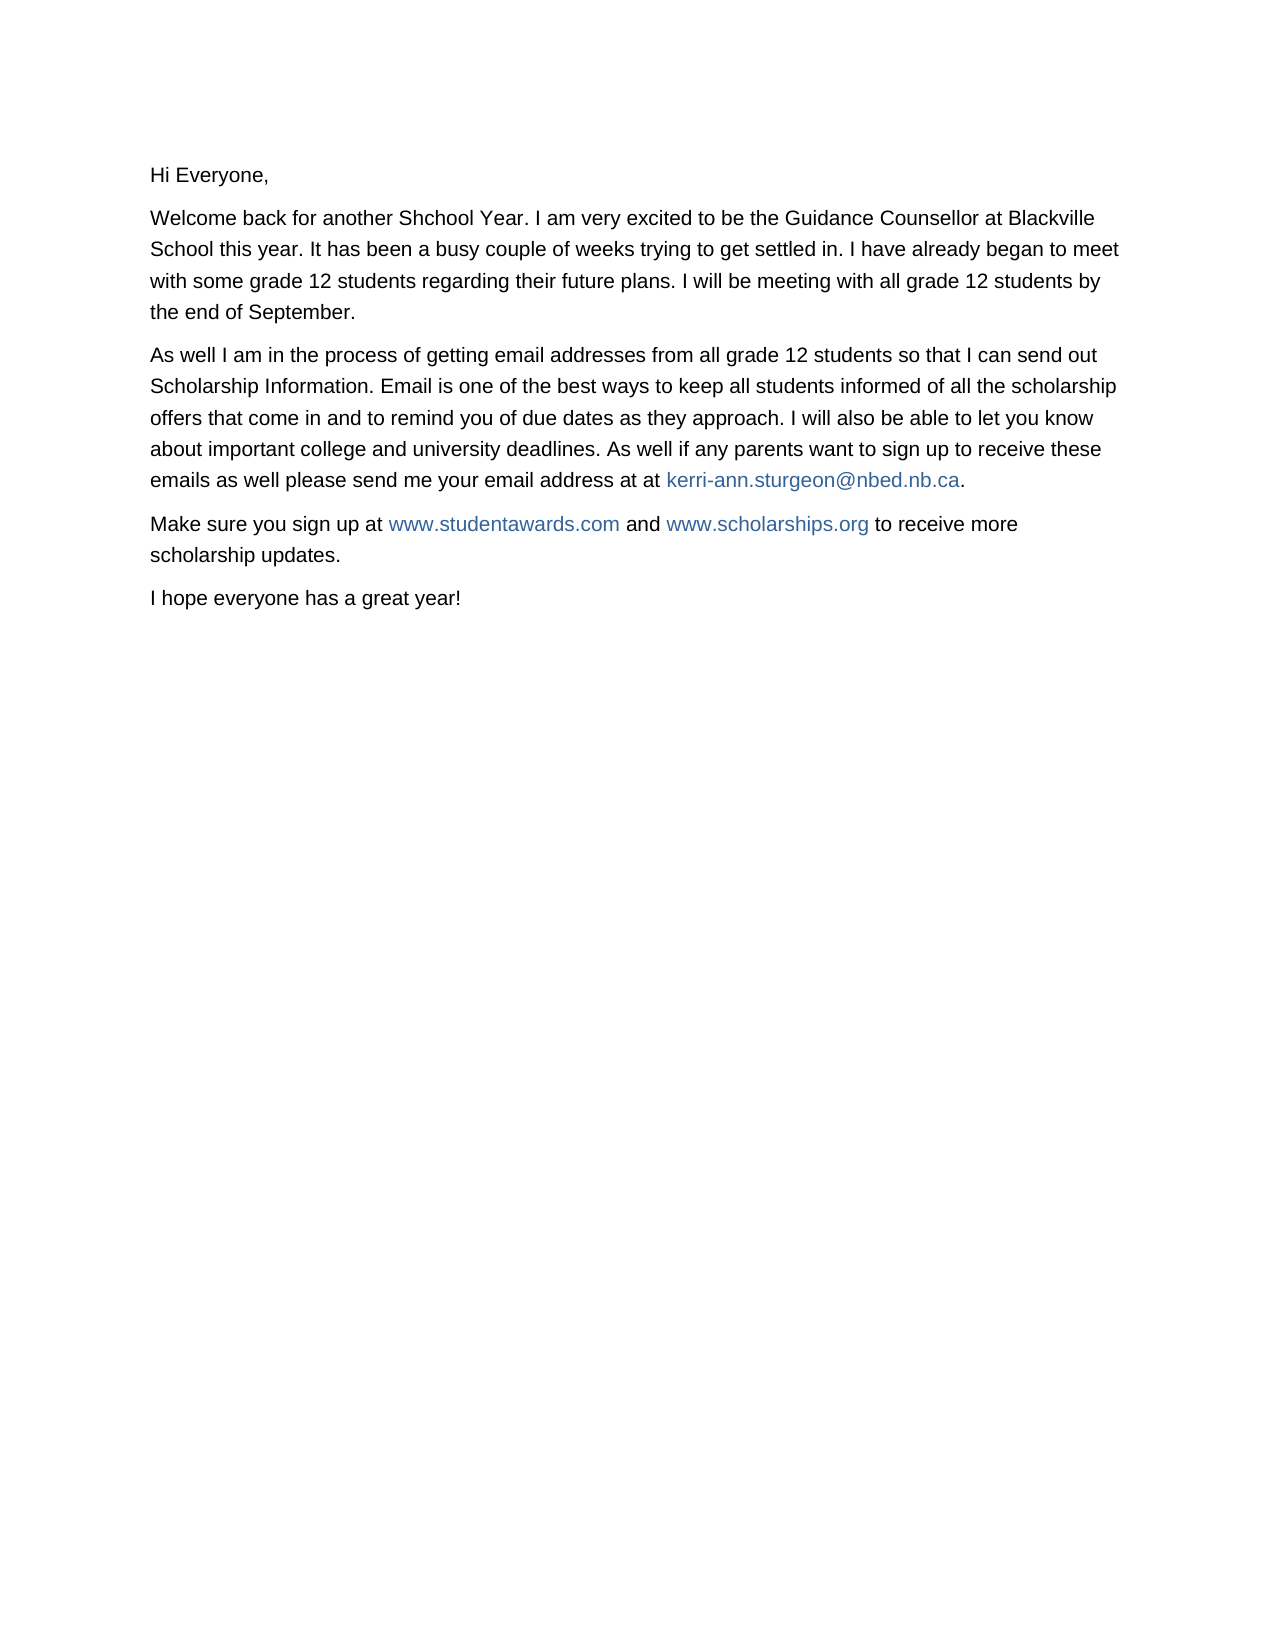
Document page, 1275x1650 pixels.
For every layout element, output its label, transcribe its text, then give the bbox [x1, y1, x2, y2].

text I hope everyone has a great year! [150, 586, 1125, 610]
text As well I am in the process of getting email addresses from all grade 12 students so that I can send out Scholarship Information. Email is one of the best ways to keep all students informed of all the scholarship offers that come in and to remind you of due dates as they approach. I will also be able to let you know about important college and university deadlines. As well if any parents want to sign up to receive these emails as well please send me your email address at at kerri-ann.sturgeon@nbed.nb.ca. [150, 343, 1125, 492]
text Welcome back for another Shchool Year. I am very excited to be the Guidance Counsellor at Blackville School this year. It has been a busy couple of weeks trying to get settled in. I have already began to meet with some grade 12 students regarding their future plans. I will be meeting with all grade 12 students by the end of September. [150, 206, 1125, 323]
text Make sure you sign up at www.studentawards.com and www.scholarships.org to receive more scholarship updates. [150, 511, 1125, 567]
text Hi Everyone, [150, 162, 1125, 186]
